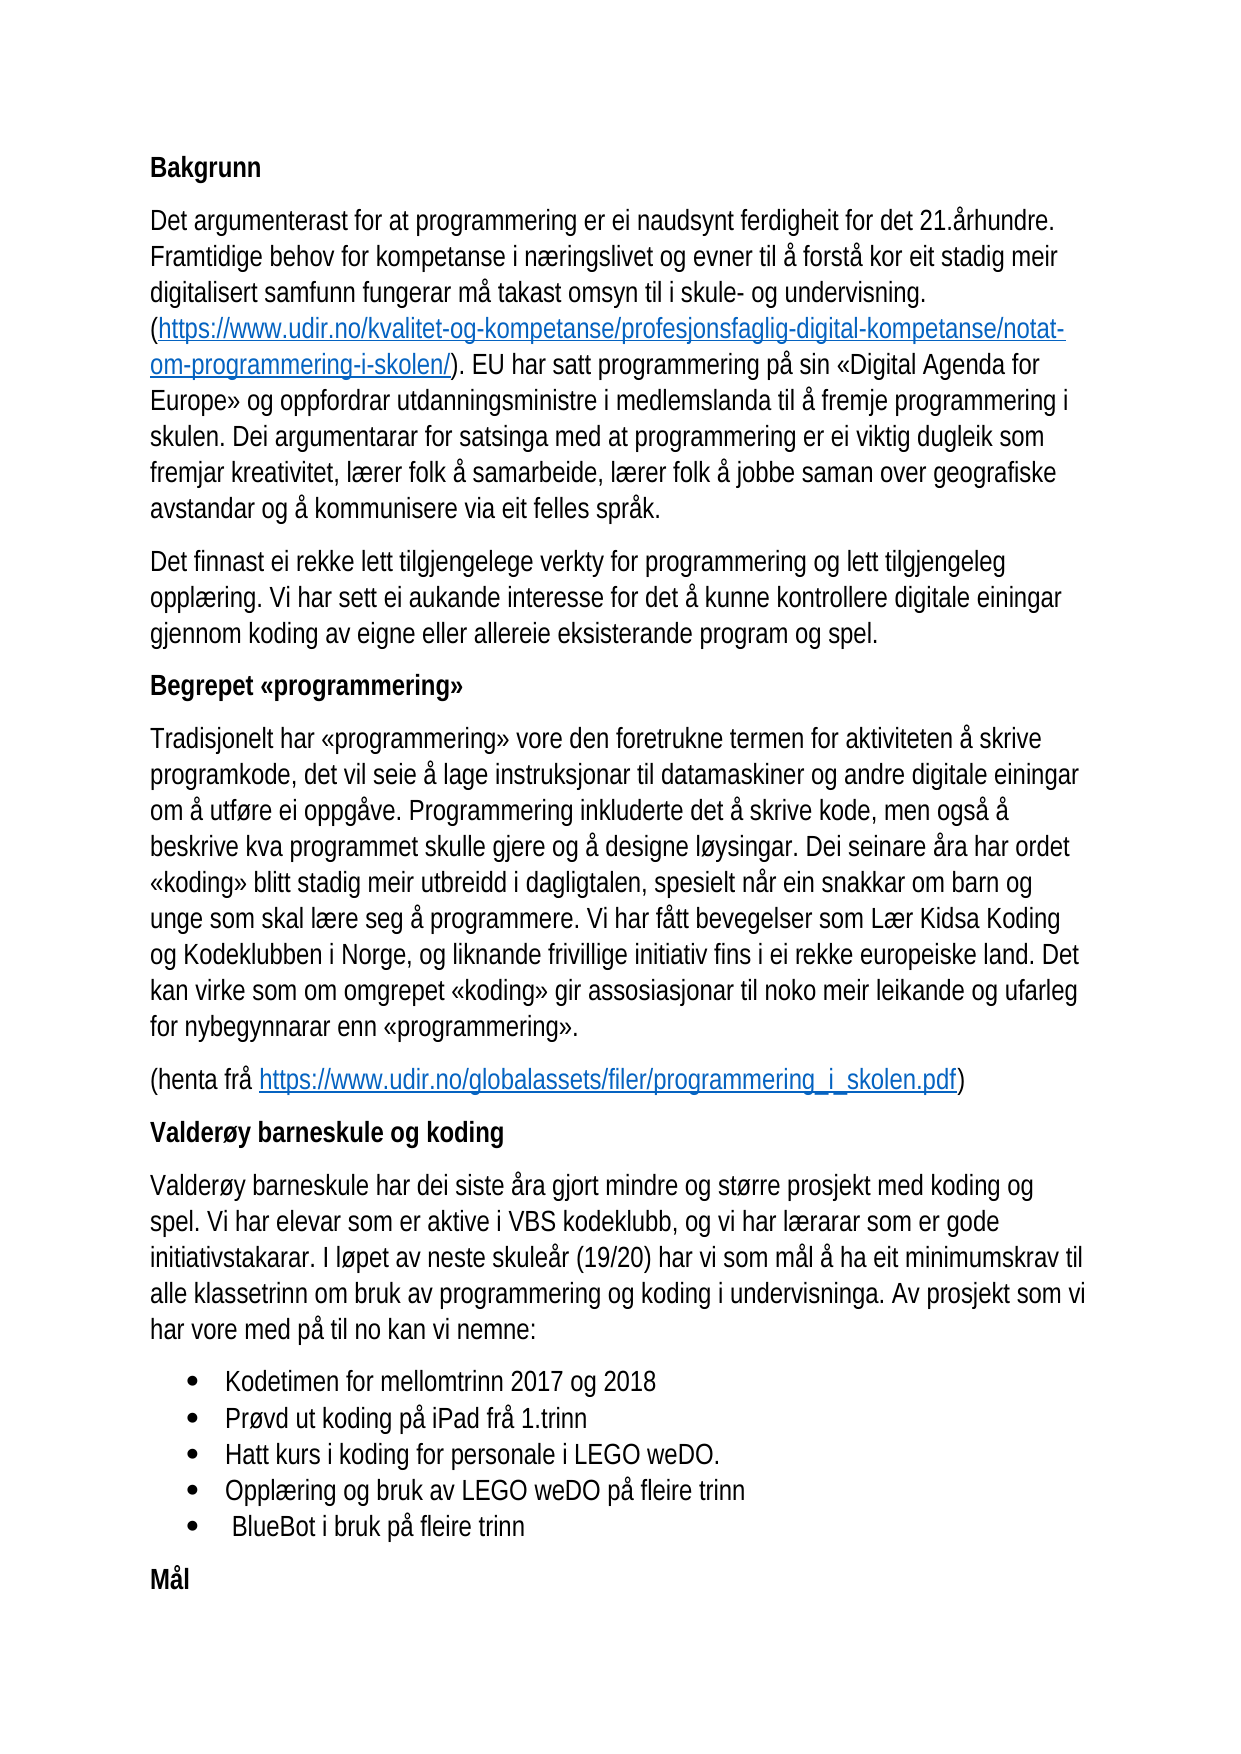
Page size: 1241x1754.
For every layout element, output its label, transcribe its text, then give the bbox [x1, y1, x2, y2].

list Prøvd ut koding på iPad frå 1.trinn [187, 1401, 1090, 1434]
list Opplæring og bruk av LEGO weDO på fleire trinn [187, 1473, 1090, 1507]
list BlueBot i bruk på fleire trinn [187, 1509, 1090, 1543]
text Valderøy barneskule og koding [150, 1115, 1090, 1148]
text (henta frå https://www.udir.no/globalassets/filer/programmering_i_skolen.pdf) [150, 1062, 1090, 1096]
text Det argumenterast for at programmering er ei naudsynt ferdigheit for det 21.århundre. Framtidige behov for kompetanse i næringslivet og evner til å forstå kor eit stadig meir digitalisert samfunn fungerar må takast omsyn til i skule- og undervisning. (https://www.udir.no/kvalitet-og-kompetanse/profesjonsfaglig-digital-kompetanse/notat-om-programmering-i-skolen/). EU har satt programmering på sin «Digital Agenda for Europe» og oppfordrar utdanningsministre i medlemslanda til å fremje programmering i skulen. Dei argumentarar for satsinga med at programmering er ei viktig dugleik som fremjar kreativitet, lærer folk å samarbeide, lærer folk å jobbe saman over geografiske avstandar og å kommunisere via eit felles språk. [150, 203, 1090, 524]
list Hatt kurs i koding for personale i LEGO weDO. [187, 1437, 1090, 1471]
text Valderøy barneskule har dei siste åra gjort mindre og større prosjekt med koding og spel. Vi har elevar som er aktive i VBS kodeklubb, og vi har lærarar som er gode initiativstakarar. I løpet av neste skuleår (19/20) har vi som mål å ha eit minimumskrav til alle klassetrinn om bruk av programmering og koding i undervisninga. Av prosjekt som vi har vore med på til no kan vi nemne: [150, 1168, 1090, 1345]
text Bakgrunn [150, 150, 1090, 183]
text Det finnast ei rekke lett tilgjengelege verkty for programmering og lett tilgjengeleg opplæring. Vi har sett ei aukande interesse for det å kunne kontrollere digitale einingar gjennom koding av eigne eller allereie eksisterande program og spel. [150, 544, 1090, 649]
text Mål [150, 1562, 1090, 1596]
list Kodetimen for mellomtrinn 2017 og 2018 [187, 1364, 1090, 1398]
text Tradisjonelt har «programmering» vore den foretrukne termen for aktiviteten å skrive programkode, det vil seie å lage instruksjonar til datamaskiner og andre digitale einingar om å utføre ei oppgåve. Programmering inkluderte det å skrive kode, men også å beskrive kva programmet skulle gjere og å designe løysingar. Dei seinare åra har ordet «koding» blitt stadig meir utbreidd i dagligtalen, spesielt når ein snakkar om barn og unge som skal lære seg å programmere. Vi har fått bevegelser som Lær Kidsa Koding og Kodeklubben i Norge, og liknande frivillige initiativ fins i ei rekke europeiske land. Det kan virke som om omgrepet «koding» gir assosiasjonar til noko meir leikande og ufarleg for nybegynnarar enn «programmering». [150, 721, 1090, 1043]
text Begrepet «programmering» [150, 668, 1090, 702]
